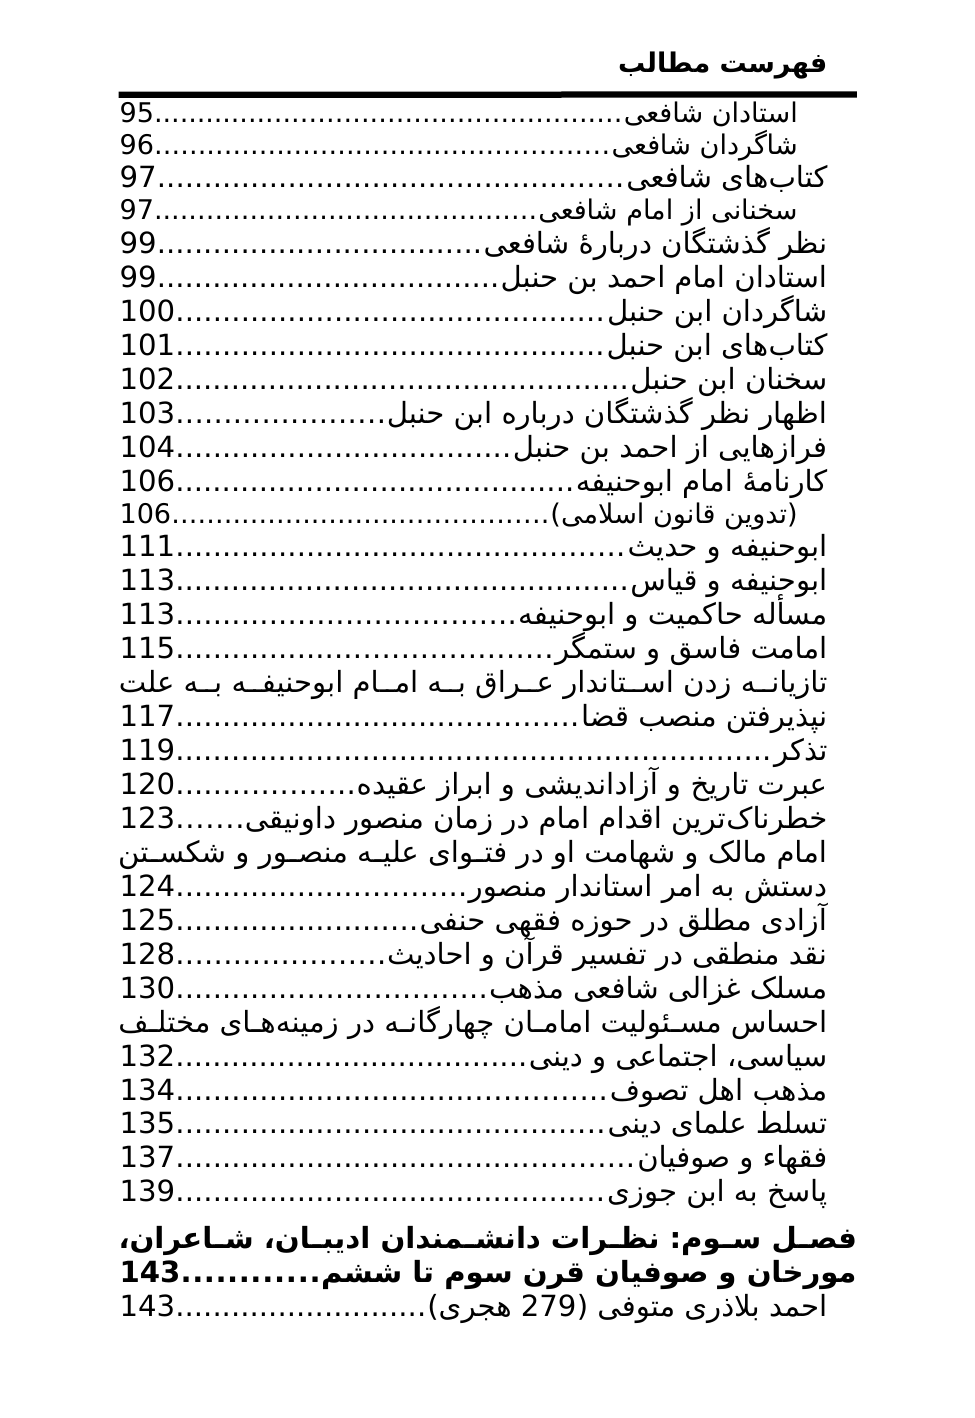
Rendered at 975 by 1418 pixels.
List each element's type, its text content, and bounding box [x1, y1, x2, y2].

text تذکر 119 [118, 733, 827, 767]
text فرازهایی از احمد بن حنبل 104 [118, 430, 827, 464]
text نظر گذشتگان دربارۀ شافعی 99 [118, 226, 827, 260]
text سخنان ابن حنبل 102 [118, 362, 827, 396]
text کارنامۀ امام ابوحنیفه 106 [118, 464, 827, 498]
text اظهار نظر گذشتگان درباره ابن حنبل 103 [118, 396, 827, 430]
text استادان امام احمد بن حنبل 99 [118, 260, 827, 294]
text استادان شافعی 95 [118, 98, 798, 129]
text فقهاء و صوفیان 137 [118, 1141, 827, 1175]
text تازیانه زدن استاندار عراق به امام ابوحنیفه به علت نپذیرفتن منصب قضا 117 [118, 665, 827, 733]
text پاسخ به ابن جوزی 139 [118, 1175, 827, 1209]
text امام مالک و شهامت او در فتوای علیه منصور و شکستن دستش به امر استاندار منصور 124 [118, 835, 827, 903]
text سخنانی از امام شافعی 97 [118, 195, 798, 226]
text کتاب‌های ابن حنبل 101 [118, 328, 827, 362]
text مذهب اهل تصوف 134 [118, 1073, 827, 1107]
text خطرناک‌ترین اقدام امام در زمان منصور داونیقی 123 [118, 801, 827, 835]
text نقد منطقی در تفسیر قرآن و احادیث 128 [118, 937, 827, 971]
text آزادی مطلق در حوزه فقهی حنفی 125 [118, 903, 827, 937]
text امامت فاسق و ستمگر 115 [118, 631, 827, 665]
text شاگردان ابن حنبل 100 [118, 294, 827, 328]
text شاگردان شافعی 96 [118, 129, 798, 161]
text تسلط علمای دینی 135 [118, 1107, 827, 1141]
text کتاب‌های شافعی 97 [118, 161, 827, 195]
text فصل سوم: نظرات دانشمندان ادیبان، شاعران، مورخان و صوفیان قرن سوم تا ششم 143 [118, 1221, 857, 1289]
text مسلک غزالی شافعی مذهب 130 [118, 971, 827, 1005]
text ابوحنیفه و حدیث 111 [118, 529, 827, 563]
text عبرت تاریخ و آزاد‌اندیشی و ابراز عقیده 120 [118, 767, 827, 801]
text مسأله حاکمیت و ابوحنیفه 113 [118, 597, 827, 631]
text احساس مسئولیت امامان چهارگانه در زمینه‌های مختلف سیاسی، اجتماعی و دینی 132 [118, 1005, 827, 1073]
text (تدوین قانون اسلامی) 106 [118, 498, 798, 529]
text ابوحنیفه و قیاس 113 [118, 563, 827, 597]
text احمد بلاذری متوفی (279 هجری) 143 [118, 1289, 827, 1323]
